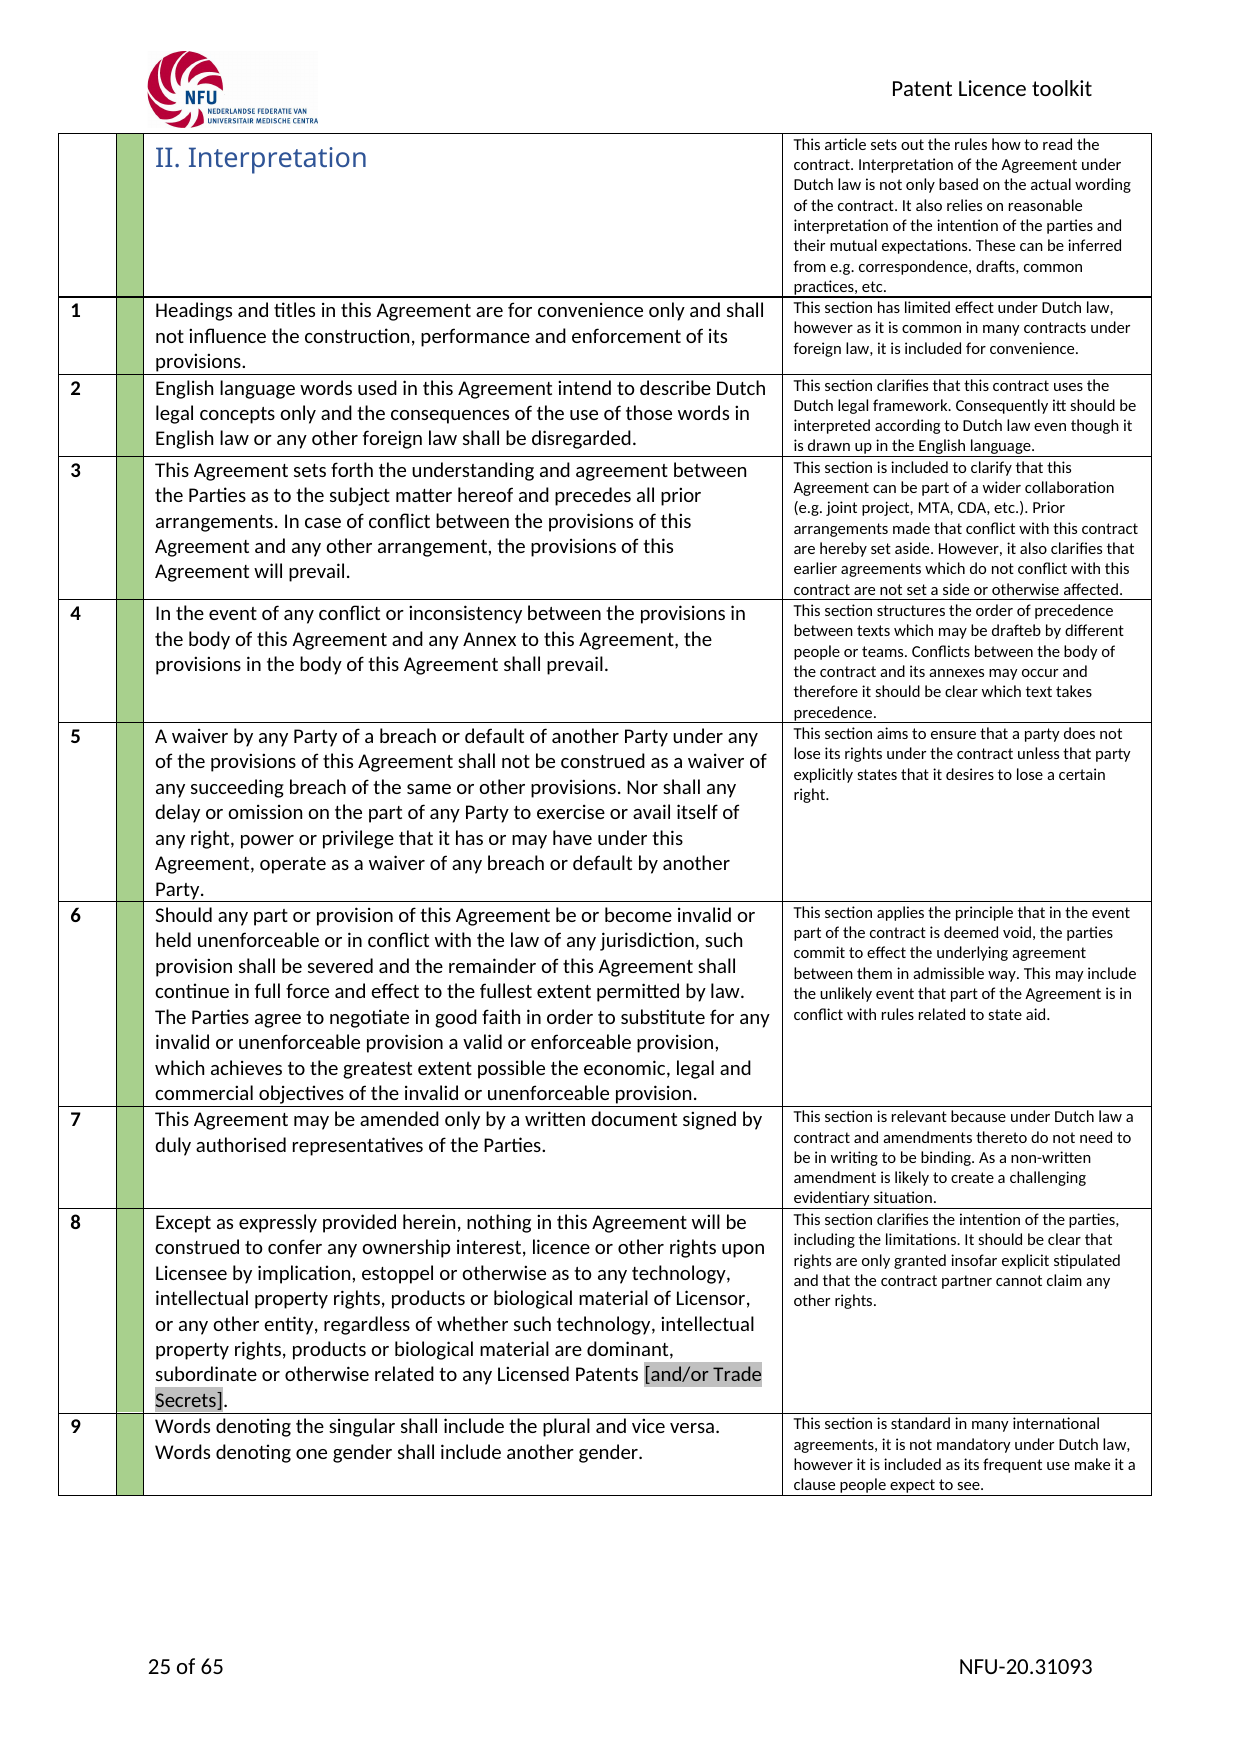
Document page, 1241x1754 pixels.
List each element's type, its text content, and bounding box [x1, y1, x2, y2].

table_header [117, 134, 143, 296]
table_cell [117, 600, 143, 722]
table_cell This section has limited effect under Dutch law, however as it is common in many contracts under foreign law, it is included for convenience. [783, 298, 1151, 374]
table_cell [117, 1414, 143, 1495]
table_cell This Agreement sets forth the understanding and agreement between the Parties as to the subject matter hereof and precedes all prior arrangements. In case of conflict between the provisions of this Agreement and any other arrangement, the provisions of this Agreement will prevail. [144, 457, 782, 599]
table_cell 9 [59, 1414, 116, 1495]
table_cell 6 [59, 902, 116, 1106]
table_cell 5 [59, 723, 116, 901]
table_cell [117, 1209, 143, 1412]
table_header [59, 134, 116, 296]
table_cell This section clarifies the intention of the parties, including the limitations. It should be clear that rights are only granted insofar explicit stipulated and that the contract partner cannot claim any other rights. [783, 1209, 1151, 1412]
table_cell 1 [59, 298, 116, 374]
table_cell This section is standard in many international agreements, it is not mandatory under Dutch law, however it is included as its frequent use make it a clause people expect to see. [783, 1414, 1151, 1495]
table_cell In the event of any conflict or inconsistency between the provisions in the body of this Agreement and any Annex to this Agreement, the provisions in the body of this Agreement shall prevail. [144, 600, 782, 722]
table_cell This section applies the principle that in the event part of the contract is deemed void, the parties commit to effect the underlying agreement between them in admissible way. This may include the unlikely event that part of the Agreement is in conflict with rules related to state aid. [783, 902, 1151, 1106]
table_cell English language words used in this Agreement intend to describe Dutch legal concepts only and the consequences of the use of those words in English law or any other foreign law shall be disregarded. [144, 375, 782, 456]
table_header II. Interpretation [144, 134, 782, 296]
table_cell Except as expressly provided herein, nothing in this Agreement will be construed to confer any ownership interest, licence or other rights upon Licensee by implication, estoppel or otherwise as to any technology, intellectual property rights, products or biological material of Licensor, or any other entity, regardless of whether such technology, intellectual property rights, products or biological material are dominant, subordinate or otherwise related to any Licensed Patents [and/or Trade Secrets]. [144, 1209, 782, 1412]
table_cell This Agreement may be amended only by a written document signed by duly authorised representatives of the Parties. [144, 1107, 782, 1208]
table_cell 7 [59, 1107, 116, 1208]
table_cell 4 [59, 600, 116, 722]
table_header This article sets out the rules how to read the contract. Interpretation of the Agreement under Dutch law is not only based on the actual wording of the contract. It also relies on reasonable interpretation of the intention of the parties and their mutual expectations. These can be inferred from e.g. correspondence, drafts, common practices, etc. [783, 134, 1151, 296]
table_cell 8 [59, 1209, 116, 1412]
table_cell [117, 298, 143, 374]
table_cell A waiver by any Party of a breach or default of another Party under any of the provisions of this Agreement shall not be construed as a waiver of any succeeding breach of the same or other provisions. Nor shall any delay or omission on the part of any Party to exercise or avail itself of any right, power or privilege that it has or may have under this Agreement, operate as a waiver of any breach or default by another Party. [144, 723, 782, 901]
table_cell This section aims to ensure that a party does not lose its rights under the contract unless that party explicitly states that it desires to lose a certain right. [783, 723, 1151, 901]
picture [147, 51, 318, 128]
table_cell 3 [59, 457, 116, 599]
table_cell [117, 723, 143, 901]
table_cell [117, 457, 143, 599]
table_cell This section is included to clarify that this Agreement can be part of a wider collaboration (e.g. joint project, MTA, CDA, etc.). Prior arrangements made that conflict with this contract are hereby set aside. However, it also clarifies that earlier agreements which do not conflict with this contract are not set a side or otherwise affected. [783, 457, 1151, 599]
table_cell This section is relevant because under Dutch law a contract and amendments thereto do not need to be in writing to be binding. As a non-written amendment is likely to create a challenging evidentiary situation. [783, 1107, 1151, 1208]
table_cell [117, 902, 143, 1106]
table_cell This section structures the order of precedence between texts which may be drafteb by different people or teams. Conflicts between the body of the contract and its annexes may occur and therefore it should be clear which text takes precedence. [783, 600, 1151, 722]
table_cell This section clarifies that this contract uses the Dutch legal framework. Consequently itt should be interpreted according to Dutch law even though it is drawn up in the English language. [783, 375, 1151, 456]
table_cell Should any part or provision of this Agreement be or become invalid or held unenforceable or in conflict with the law of any jurisdiction, such provision shall be severed and the remainder of this Agreement shall continue in full force and effect to the fullest extent permitted by law. The Parties agree to negotiate in good faith in order to substitute for any invalid or unenforceable provision a valid or enforceable provision, which achieves to the greatest extent possible the economic, legal and commercial objectives of the invalid or unenforceable provision. [144, 902, 782, 1106]
table_cell Headings and titles in this Agreement are for convenience only and shall not influence the construction, performance and enforcement of its provisions. [144, 298, 782, 374]
table_cell Words denoting the singular shall include the plural and vice versa. Words denoting one gender shall include another gender. [144, 1414, 782, 1495]
table_cell [117, 1107, 143, 1208]
table_cell 2 [59, 375, 116, 456]
table_cell [117, 375, 143, 456]
